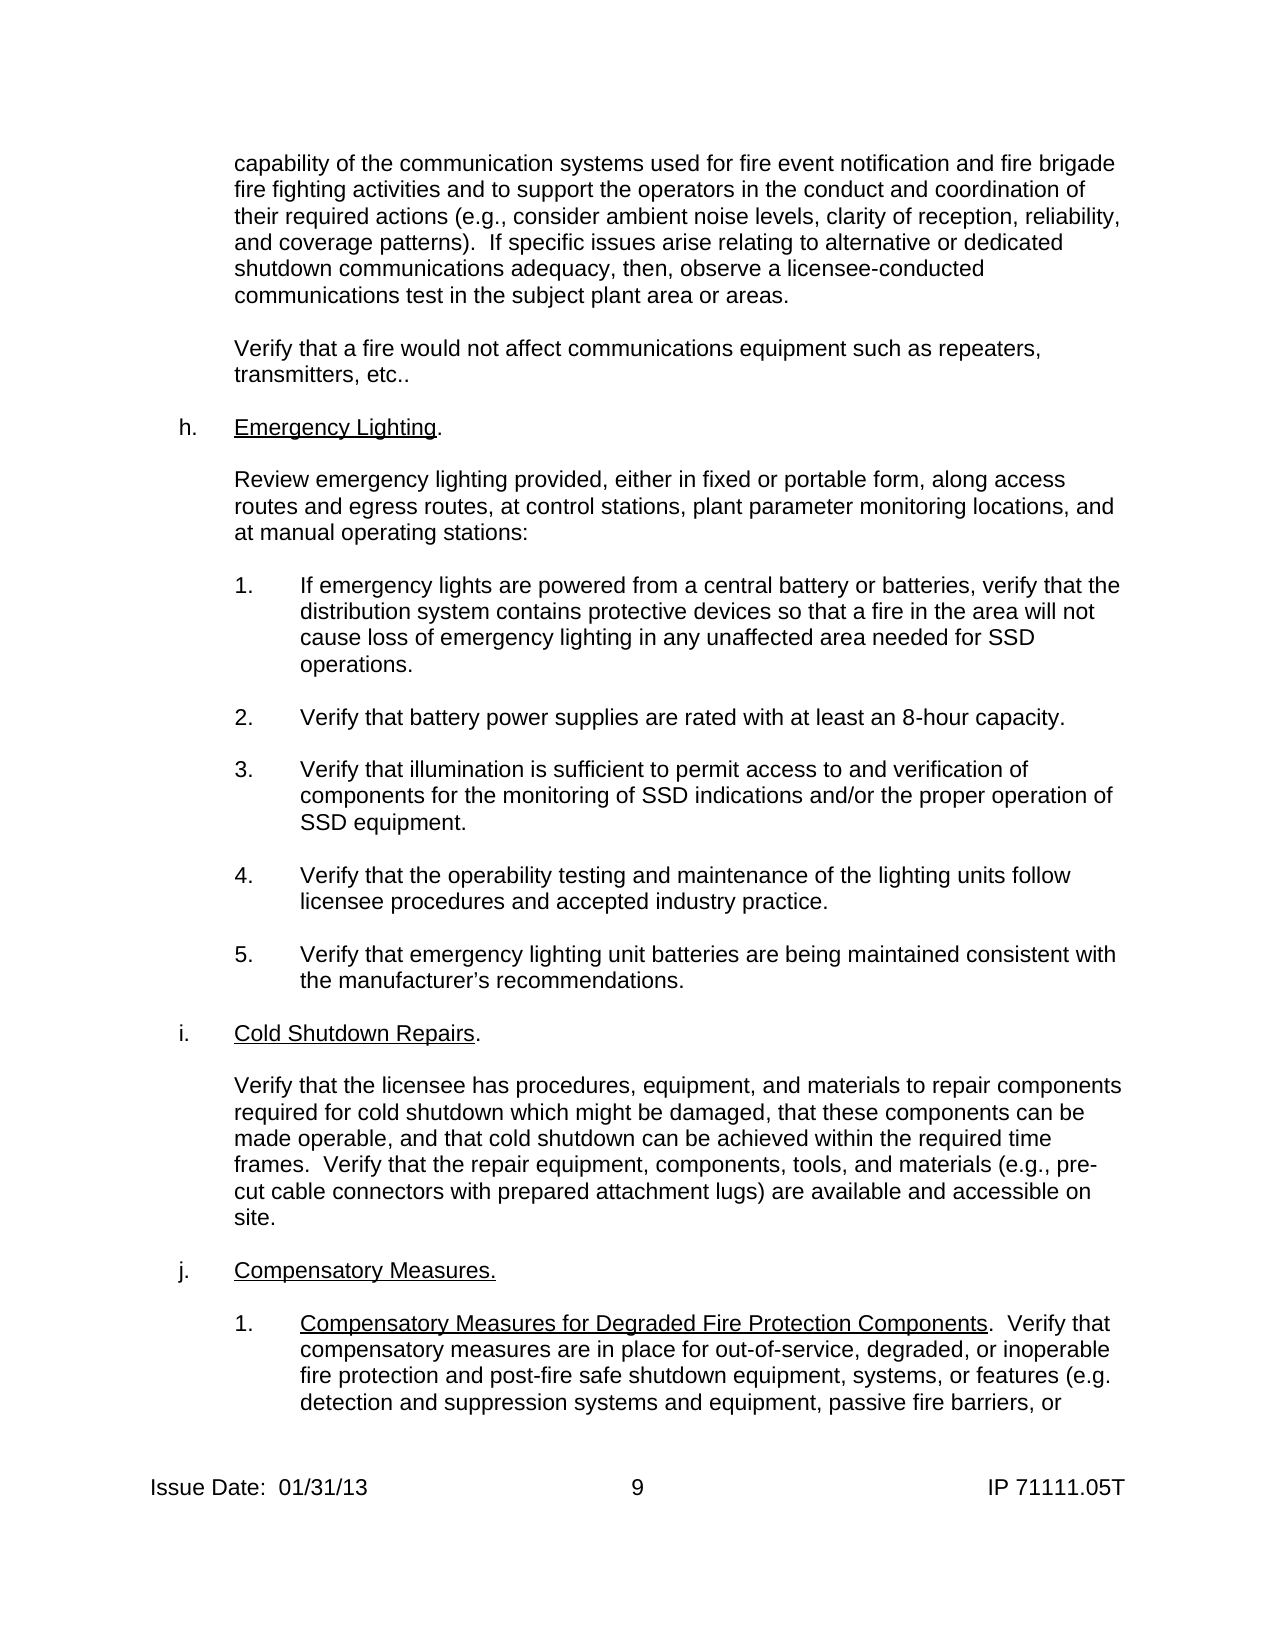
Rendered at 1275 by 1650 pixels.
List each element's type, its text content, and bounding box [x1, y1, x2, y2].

text h. Emergency Lighting. [178, 413, 1125, 440]
text 1. Compensatory Measures for Degraded Fire Protection Components. Verify that compensatory measures are in place for out-of-service, degraded, or inoperable fire protection and post-fire safe shutdown equipment, systems, or features (e.g. detection and suppression systems and equipment, passive fire barriers, or [234, 1309, 1125, 1415]
text 2. Verify that battery power supplies are rated with at least an 8-hour capacity. [234, 703, 1125, 730]
text capability of the communication systems used for fire event notification and fire brigade fire fighting activities and to support the operators in the conduct and coordination of their required actions (e.g., consider ambient noise levels, clarity of reception, reliability, and coverage patterns). If specific issues arise relating to alternative or dedicated shutdown communications adequacy, then, observe a licensee-conducted communications test in the subject plant area or areas. [178, 150, 1125, 308]
text 3. Verify that illumination is sufficient to permit access to and verification of components for the monitoring of SSD indications and/or the proper operation of SSD equipment. [234, 756, 1125, 835]
text 1. If emergency lights are powered from a central battery or batteries, verify that the distribution system contains protective devices so that a fire in the area will not cause loss of emergency lighting in any unaffected area needed for SSD operations. [234, 572, 1125, 677]
text j. Compensatory Measures. [178, 1257, 1125, 1283]
text i. Cold Shutdown Repairs. [178, 1020, 1125, 1046]
text Review emergency lighting provided, either in fixed or portable form, along access routes and egress routes, at control stations, plant parameter monitoring locations, and at manual operating stations: [178, 466, 1125, 545]
text 4. Verify that the operability testing and maintenance of the lighting units follow licensee procedures and accepted industry practice. [234, 862, 1125, 914]
text Verify that a fire would not affect communications equipment such as repeaters, transmitters, etc.. [178, 334, 1125, 387]
text 5. Verify that emergency lighting unit batteries are being maintained consistent with the manufacturer’s recommendations. [234, 941, 1125, 993]
text Verify that the licensee has procedures, equipment, and materials to repair components required for cold shutdown which might be damaged, that these components can be made operable, and that cold shutdown can be achieved within the required time frames. Verify that the repair equipment, components, tools, and materials (e.g., pre-cut cable connectors with prepared attachment lugs) are available and accessible on site. [234, 1072, 1125, 1231]
